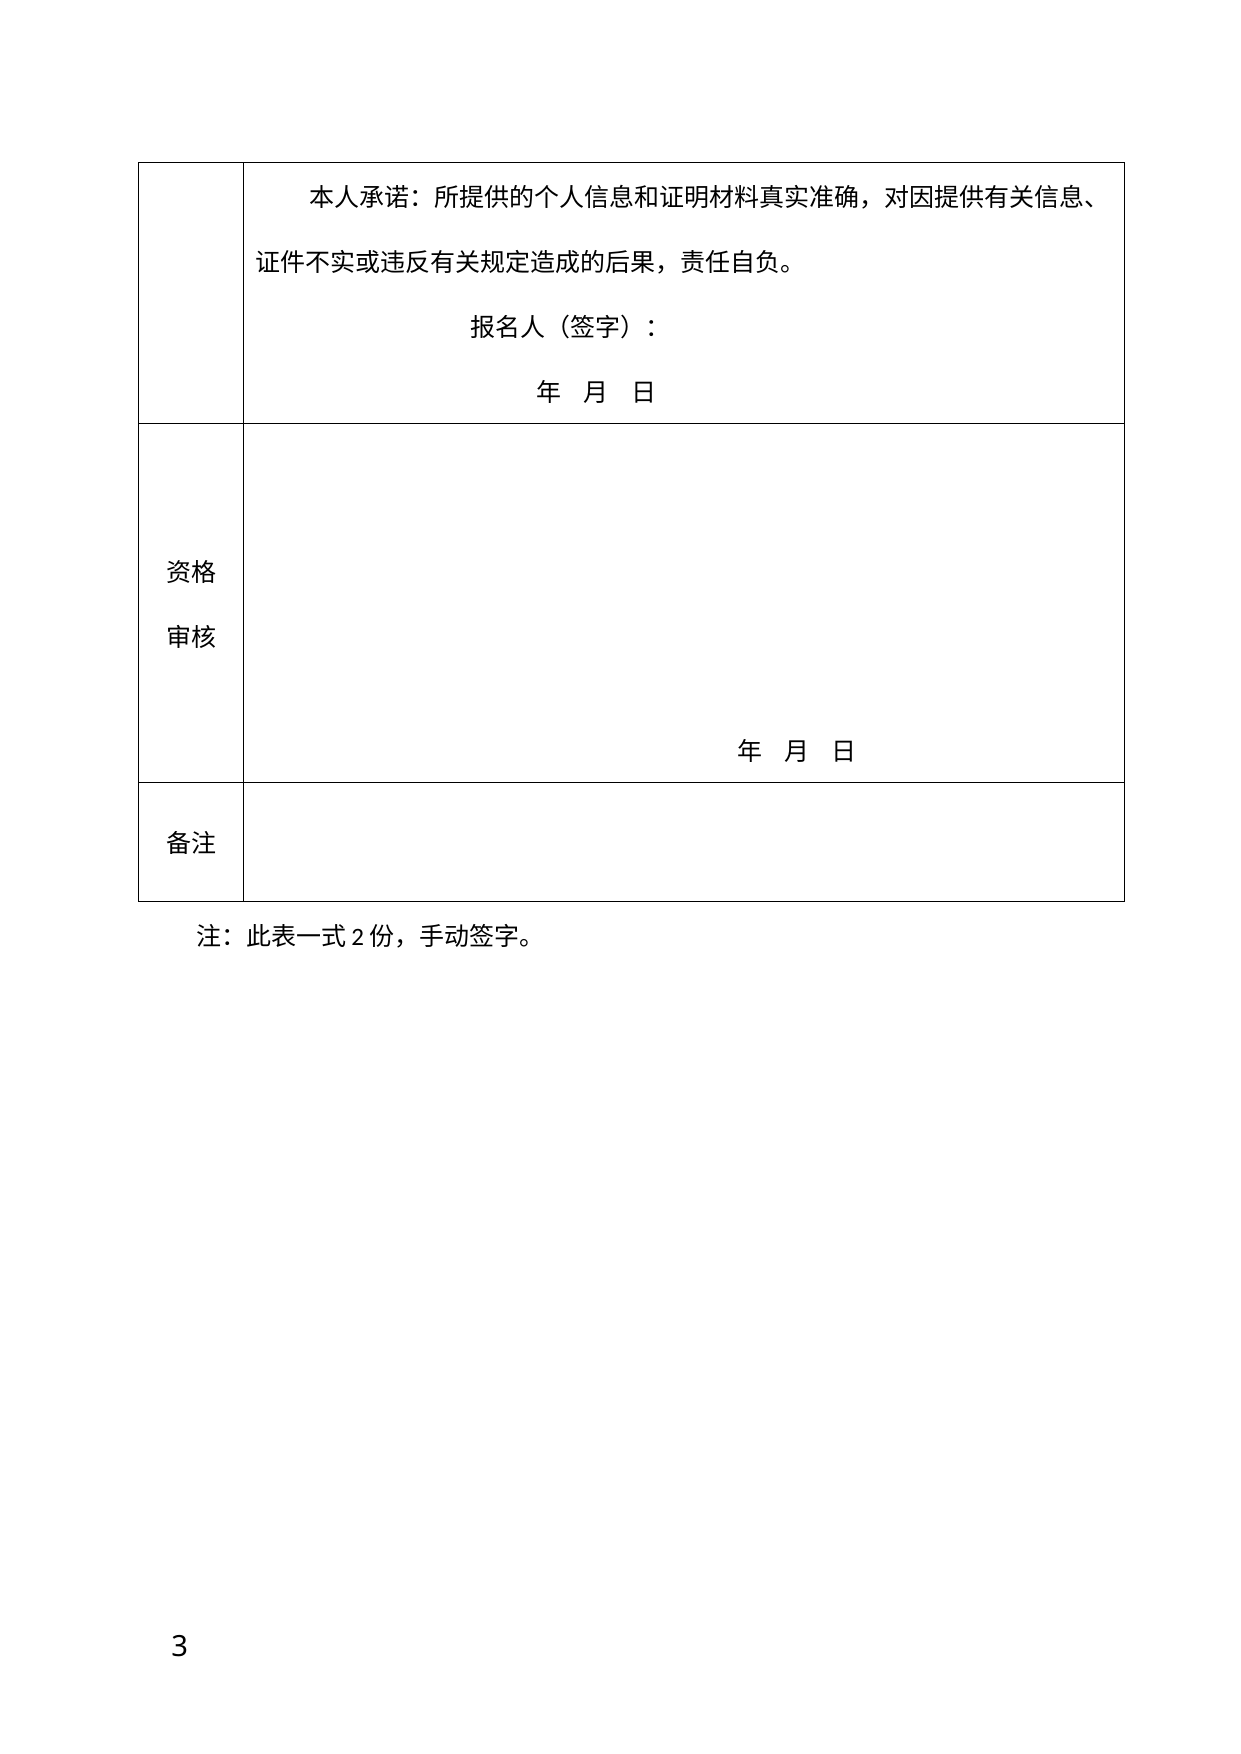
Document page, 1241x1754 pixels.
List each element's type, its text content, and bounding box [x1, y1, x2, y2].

text 注：此表一式2份，手动签字。 [171, 902, 1092, 967]
table_cell 年 月 日 [244, 424, 1124, 782]
table_cell 资格 审核 [139, 424, 243, 782]
table_cell [139, 163, 243, 423]
table_cell [244, 783, 1124, 901]
table_cell 备注 [139, 783, 243, 901]
table_cell 本人承诺：所提供的个人信息和证明材料真实准确，对因提供有关信息、 证件不实或违反有关规定造成的后果，责任自负。 报名人（签字）： 年 月 日 [244, 163, 1124, 423]
